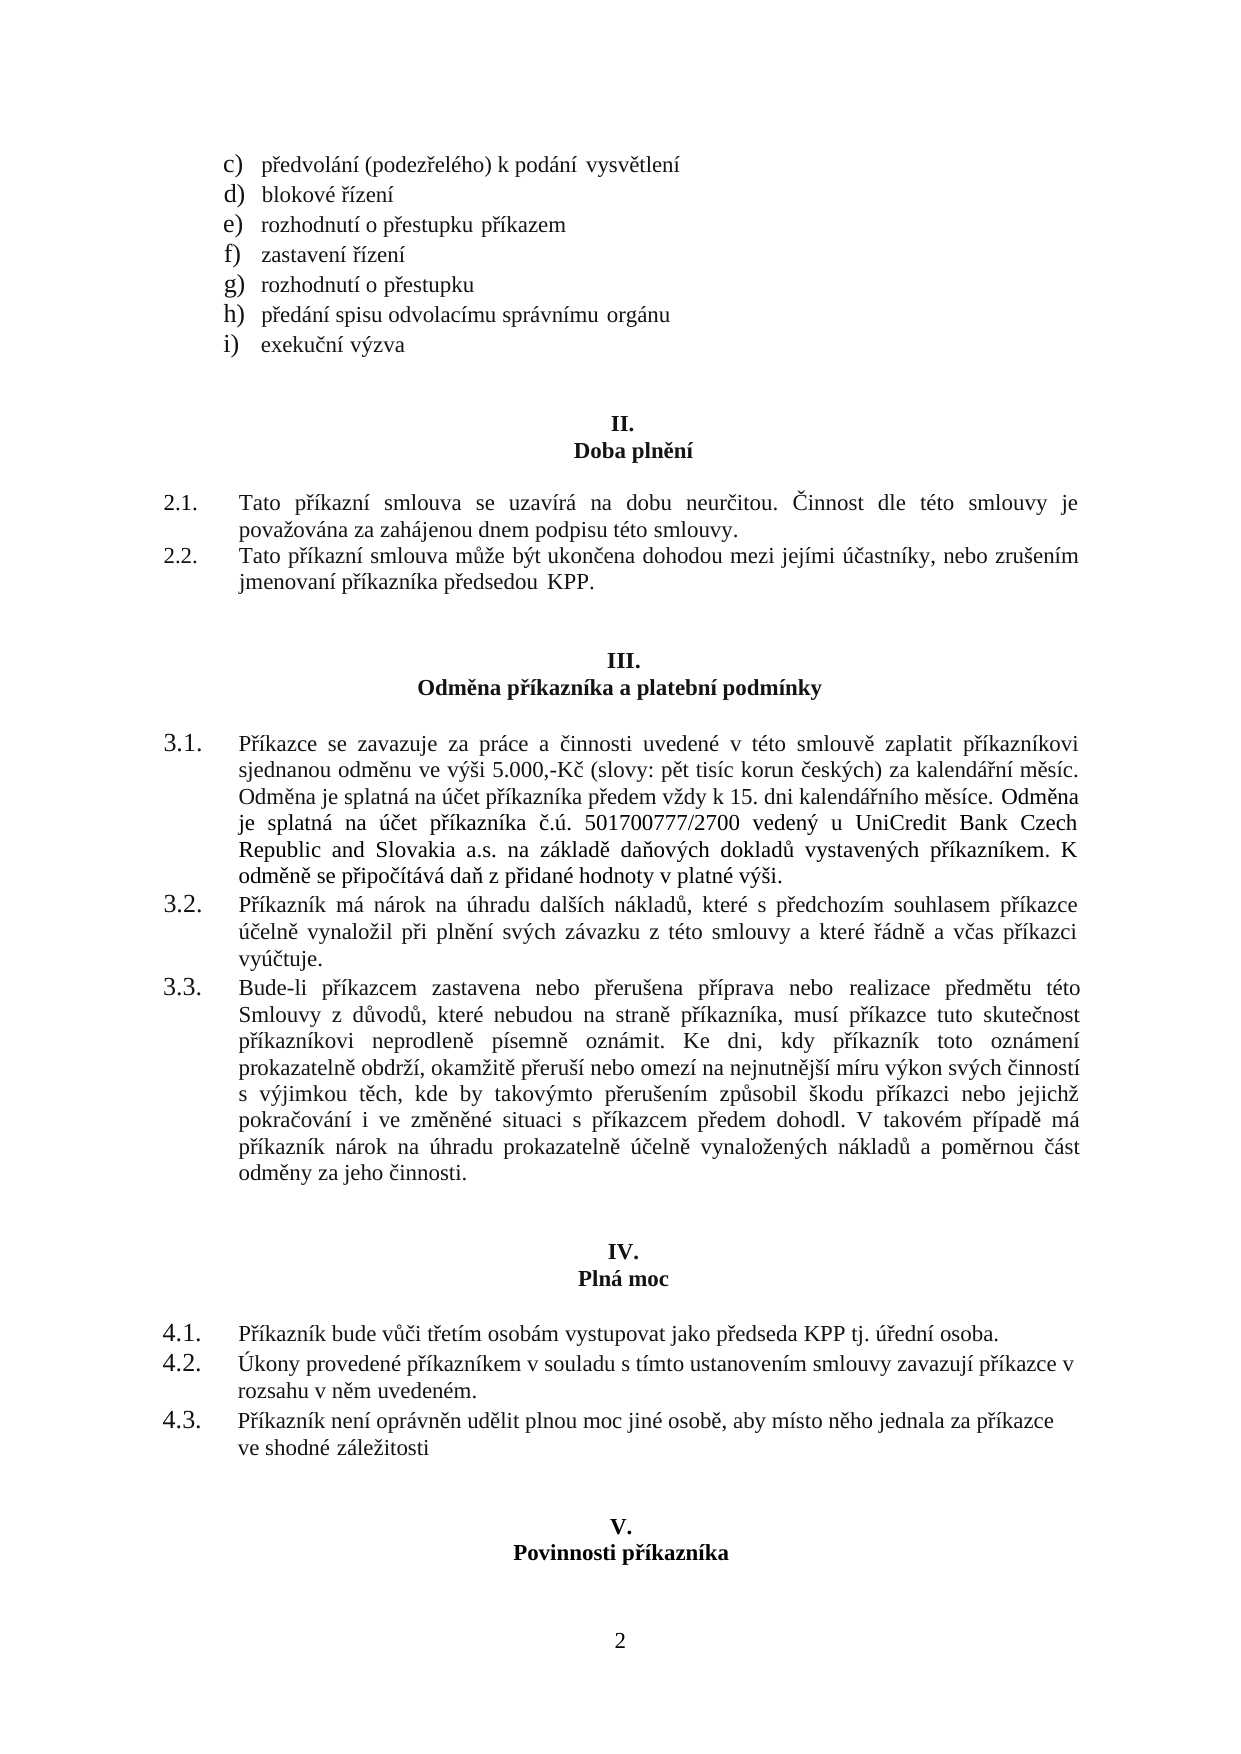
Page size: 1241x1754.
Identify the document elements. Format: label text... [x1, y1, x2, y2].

text IV. [520, 1238, 726, 1264]
list předání spisu odvolacímu správnímu orgánu [223, 298, 1093, 328]
list zastavení řízení [223, 238, 1093, 268]
list Příkazce se zavazuje za práce a činnosti uvedené v této smlouvě zaplatit příkazníkovi sjednanou odměnu ve výši 5.000,-Kč (slovy: pět tisíc korun českých) za kalendářní měsíc. Odměna je splatná na účet příkazníka předem vždy k 15. dni kalendářního měsíce. Odměna je splatná na účet příkazníka č.ú. 501700777/2700 vedený u UniCredit Bank Czech Republic and Slovakia a.s. na základě daňových dokladů vystavených příkazníkem. K odměně se připočítává daň z přidané hodnoty v platné výši. [163, 727, 1079, 888]
list blokové řízení [223, 178, 1093, 208]
text Povinnosti příkazníka [162, 1539, 1079, 1565]
list rozhodnutí o přestupku [223, 268, 1093, 298]
text V. [162, 1513, 1079, 1539]
list Tato příkazní smlouva se uzavírá na dobu neurčitou. Činnost dle této smlouvy je považována za zahájenou dnem podpisu této smlouvy. [163, 489, 1080, 542]
text II. [520, 410, 724, 437]
text III. [520, 647, 727, 674]
list Úkony provedené příkazníkem v souladu s tímto ustanovením smlouvy zavazují příkazce v rozsahu v něm uvedeném. [162, 1347, 1078, 1404]
list předvolání (podezřelého) k podání vysvětlení [223, 148, 1093, 178]
list Příkazník není oprávněn udělit plnou moc jiné osobě, aby místo něho jednala za příkazce ve shodné záležitosti [162, 1404, 1079, 1460]
subtitle Odměna příkazníka a platební podmínky [417, 674, 1093, 700]
list rozhodnutí o přestupku příkazem [223, 208, 1093, 238]
list Bude-li příkazcem zastavena nebo přerušena příprava nebo realizace předmětu této Smlouvy z důvodů, které nebudou na straně příkazníka, musí příkazce tuto skutečnost příkazníkovi neprodleně písemně oznámit. Ke dni, kdy příkazník toto oznámení prokazatelně obdrží, okamžitě přeruší nebo omezí na nejnutnější míru výkon svých činností s výjimkou těch, kde by takovýmto přerušením způsobil škodu příkazci nebo jejichž pokračování i ve změněné situaci s příkazcem předem dohodl. V takovém případě má příkazník nárok na úhradu prokazatelně účelně vynaložených nákladů a poměrnou část odměny za jeho činnosti. [163, 971, 1081, 1186]
list exekuční výzva [223, 328, 1093, 358]
list Příkazník má nárok na úhradu dalších nákladů, které s předchozím souhlasem příkazce účelně vynaložil při plnění svých závazku z této smlouvy a které řádně a včas příkazci vyúčtuje. [163, 888, 1079, 971]
list Příkazník bude vůči třetím osobám vystupovat jako předseda KPP tj. úřední osoba. [162, 1317, 1093, 1347]
text Plná moc [520, 1264, 726, 1291]
list Tato příkazní smlouva může být ukončena dohodou mezi jejími účastníky, nebo zrušením jmenovaní příkazníka předsedou KPP. [163, 542, 1079, 595]
subtitle Doba plnění [574, 437, 1093, 463]
